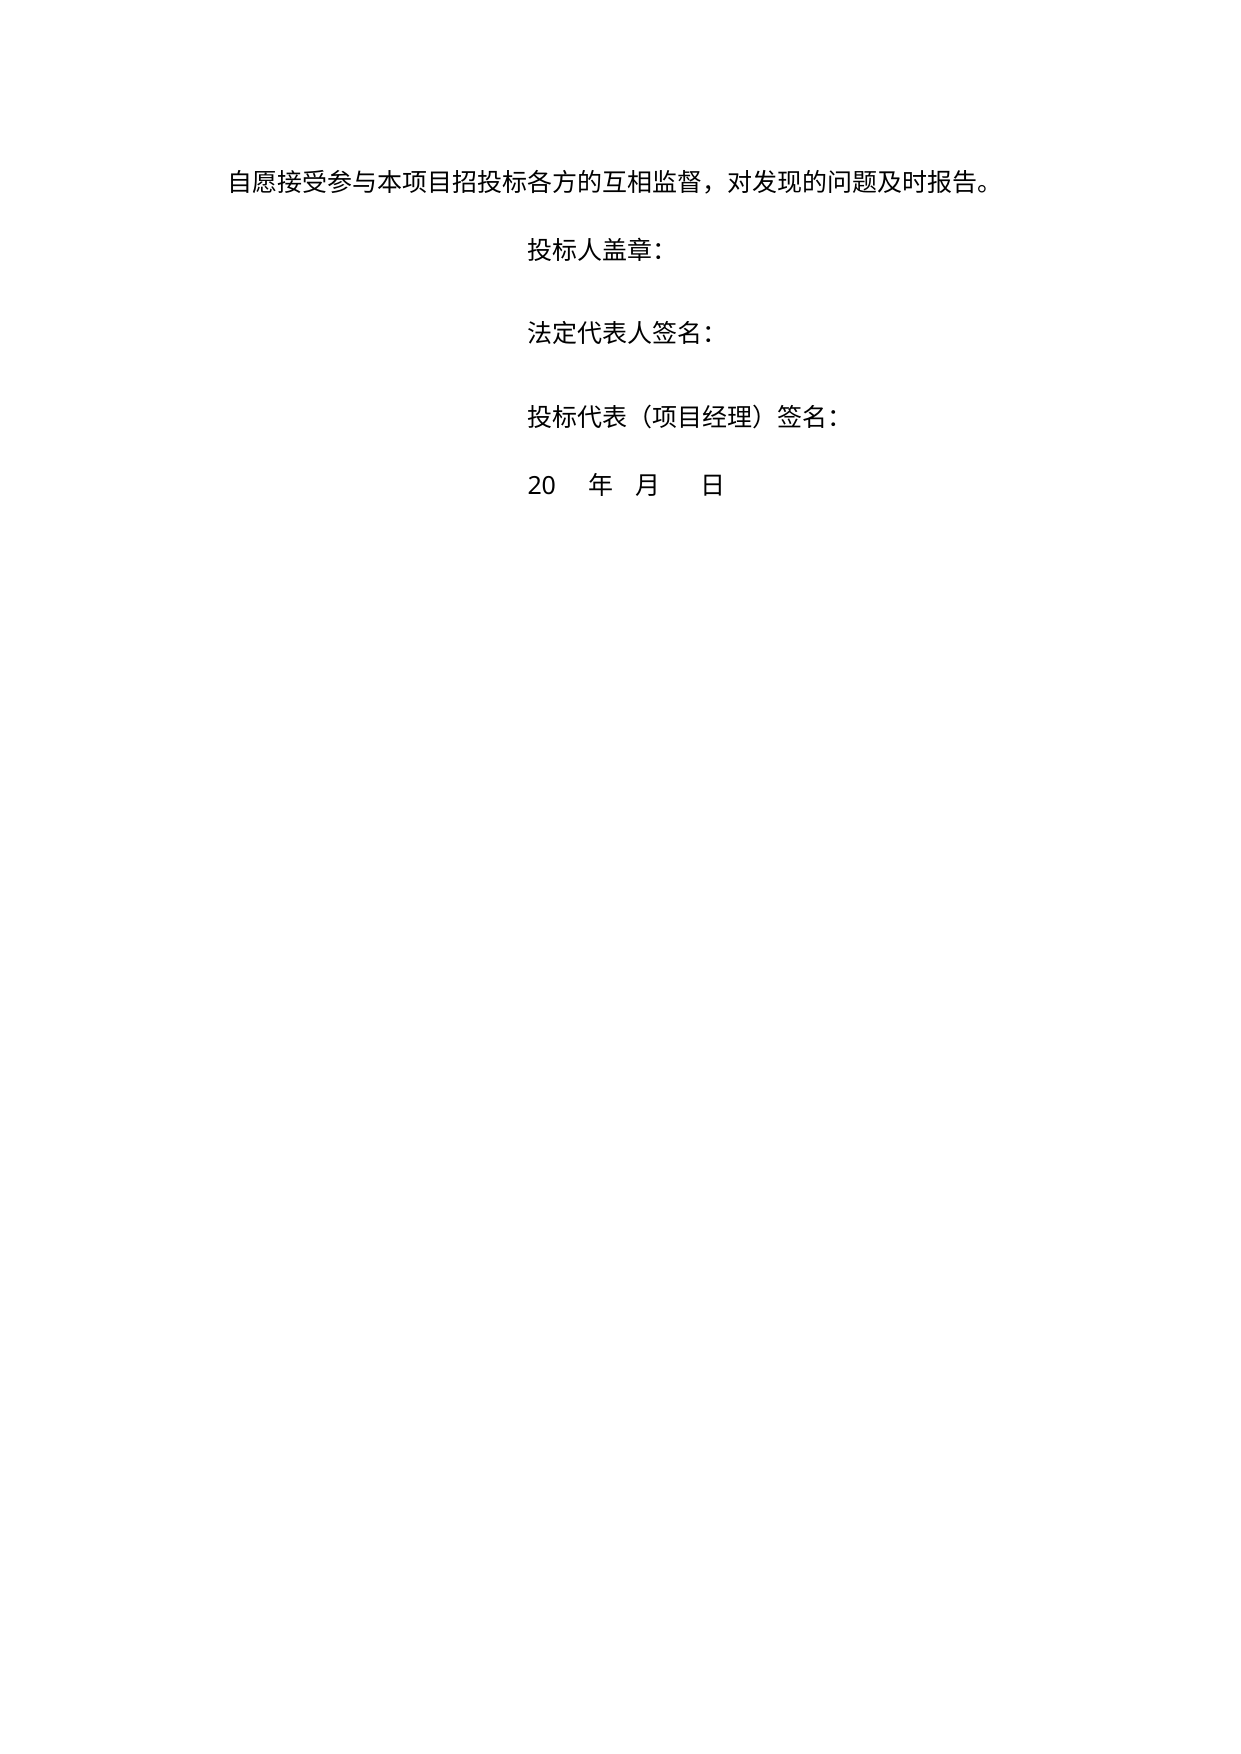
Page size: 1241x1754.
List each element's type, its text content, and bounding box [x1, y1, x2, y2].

text 投标人盖章： [177, 216, 1063, 281]
text 投标代表（项目经理）签名： [177, 383, 1063, 448]
text 20 年 月 日 [177, 466, 1063, 502]
text 法定代表人签名： [177, 299, 1063, 364]
text 自愿接受参与本项目招投标各方的互相监督，对发现的问题及时报告。 [177, 162, 1063, 198]
